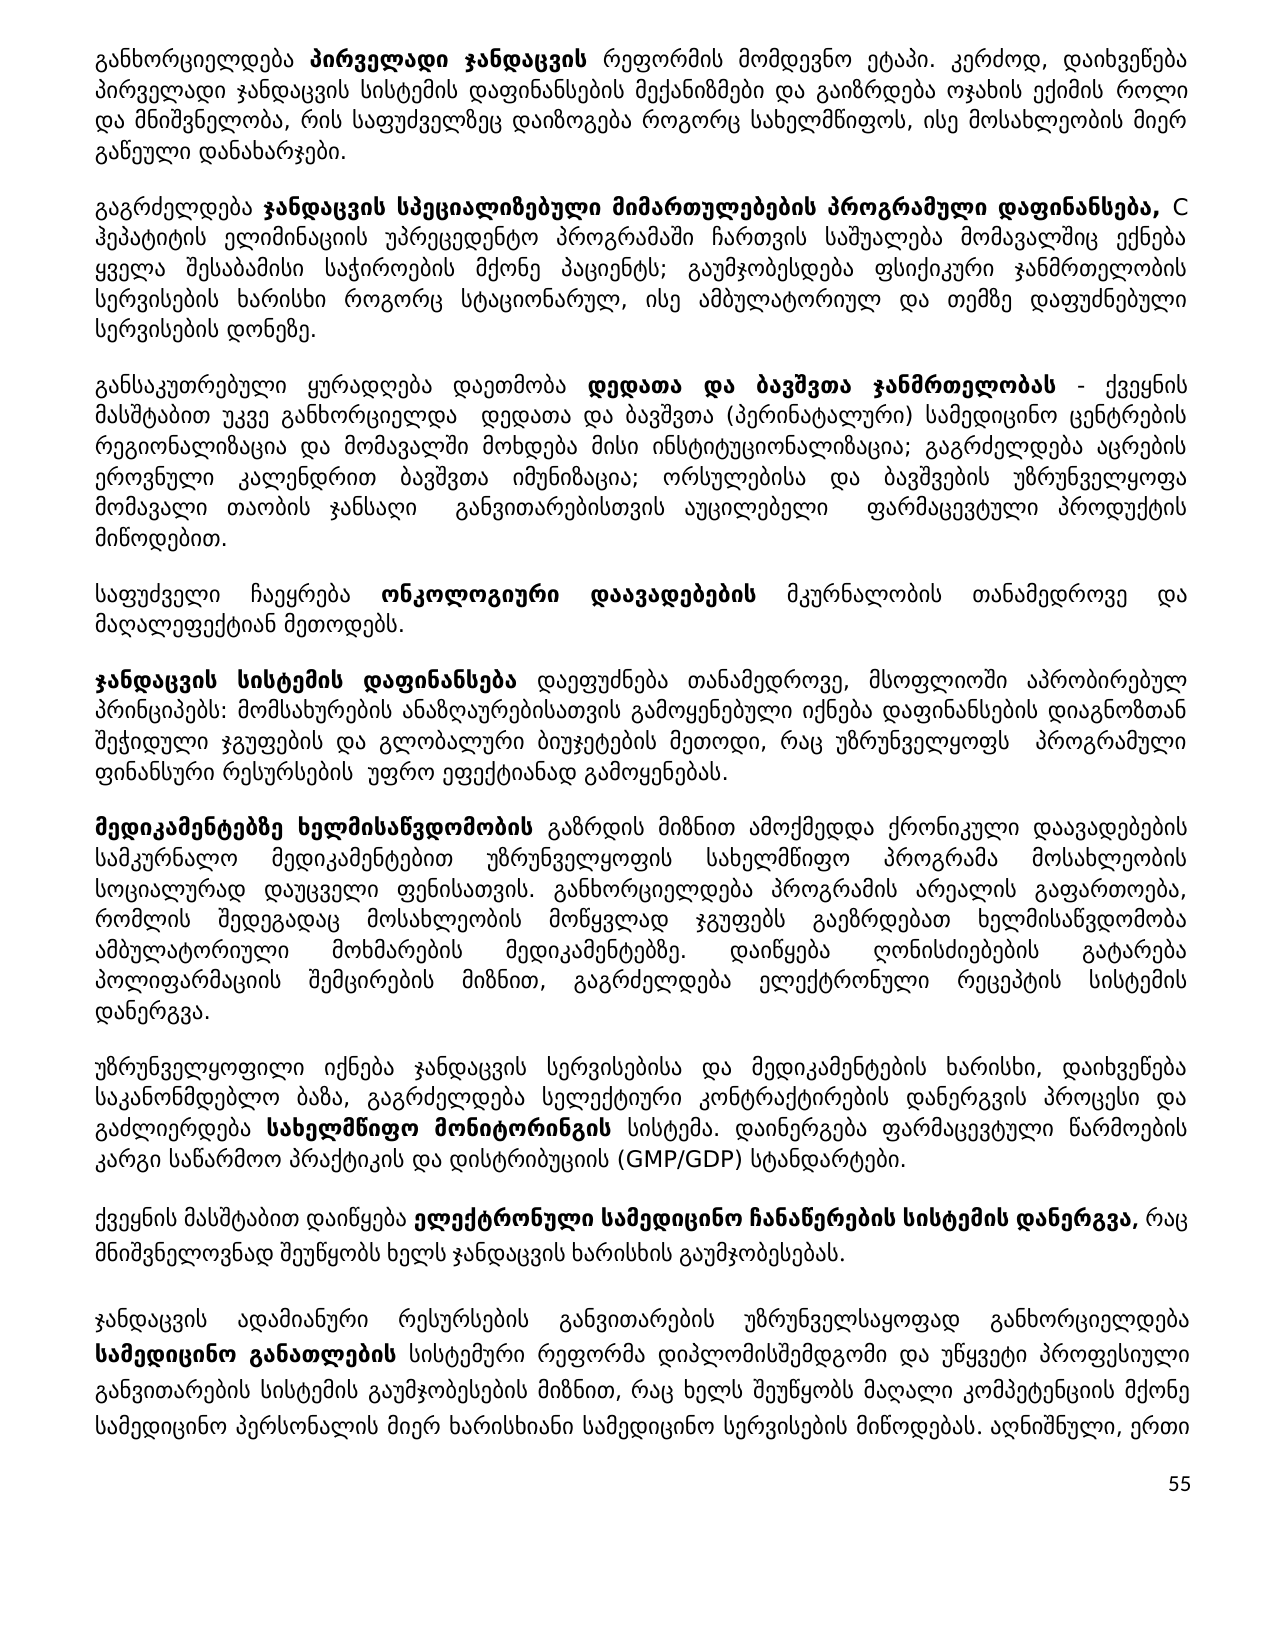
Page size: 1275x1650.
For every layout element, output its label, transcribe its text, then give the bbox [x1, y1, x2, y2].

text საფუძველი ჩაეყრება ონკოლოგიური დაავადებების მკურნალობის თანამედროვე და მაღალეფექტიან მეთოდებს. [94, 581, 1188, 638]
text განხორციელდება პირველადი ჯანდაცვის რეფორმის მომდევნო ეტაპი. კერძოდ, დაიხვეწება პირველადი ჯანდაცვის სისტემის დაფინანსების მექანიზმები და გაიზრდება ოჯახის ექიმის როლი და მნიშვნელობა, რის საფუძველზეც დაიზოგება როგორც სახელმწიფოს, ისე მოსახლეობის მიერ გაწეული დანახარჯები. [94, 46, 1188, 165]
text განსაკუთრებული ყურადღება დაეთმობა დედათა და ბავშვთა ჯანმრთელობას - ქვეყნის მასშტაბით უკვე განხორციელდა დედათა და ბავშვთა (პერინატალური) სამედიცინო ცენტრების რეგიონალიზაცია და მომავალში მოხდება მისი ინსტიტუციონალიზაცია; გაგრძელდება აცრების ეროვნული კალენდრით ბავშვთა იმუნიზაცია; ორსულებისა და ბავშვების უზრუნველყოფა მომავალი თაობის ჯანსაღი განვითარებისთვის აუცილებელი ფარმაცევტული პროდუქტის მიწოდებით. [94, 372, 1188, 552]
text ქვეყნის მასშტაბით დაიწყება ელექტრონული სამედიცინო ჩანაწერების სისტემის დანერგვა, რაც მნიშვნელოვნად შეუწყობს ხელს ჯანდაცვის ხარისხის გაუმჯობესებას. [94, 1201, 1188, 1269]
text ჯანდაცვის სისტემის დაფინანსება დაეფუძნება თანამედროვე, მსოფლიოში აპრობირებულ პრინციპებს: მომსახურების ანაზღაურებისათვის გამოყენებული იქნება დაფინანსების დიაგნოზთან შეჭიდული ჯგუფების და გლობალური ბიუჯეტების მეთოდი, რაც უზრუნველყოფს პროგრამული ფინანსური რესურსების უფრო ეფექტიანად გამოყენებას. [94, 667, 1188, 786]
text მედიკამენტებზე ხელმისაწვდომობის გაზრდის მიზნით ამოქმედდა ქრონიკული დაავადებების სამკურნალო მედიკამენტებით უზრუნველყოფის სახელმწიფო პროგრამა მოსახლეობის სოციალურად დაუცველი ფენისათვის. განხორციელდება პროგრამის არეალის გაფართოება, რომლის შედეგადაც მოსახლეობის მოწყვლად ჯგუფებს გაეზრდებათ ხელმისაწვდომობა ამბულატორიული მოხმარების მედიკამენტებზე. დაიწყება ღონისძიებების გატარება პოლიფარმაციის შემცირების მიზნით, გაგრძელდება ელექტრონული რეცეპტის სისტემის დანერგვა. [94, 814, 1188, 1025]
text გაგრძელდება ჯანდაცვის სპეციალიზებული მიმართულებების პროგრამული დაფინანსება, C ჰეპატიტის ელიმინაციის უპრეცედენტო პროგრამაში ჩართვის საშუალება მომავალშიც ექნება ყველა შესაბამისი საჭიროების მქონე პაციენტს; გაუმჯობესდება ფსიქიკური ჯანმრთელობის სერვისების ხარისხი როგორც სტაციონარულ, ისე ამბულატორიულ და თემზე დაფუძნებული სერვისების დონეზე. [94, 194, 1188, 343]
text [94, 1302, 1191, 1442]
text უზრუნველყოფილი იქნება ჯანდაცვის სერვისებისა და მედიკამენტების ხარისხი, დაიხვეწება საკანონმდებლო ბაზა, გაგრძელდება სელექტიური კონტრაქტირების დანერგვის პროცესი და გაძლიერდება სახელმწიფო მონიტორინგის სისტემა. დაინერგება ფარმაცევტული წარმოების კარგი საწარმოო პრაქტიკის და დისტრიბუციის (GMP/GDP) სტანდარტები. [94, 1054, 1188, 1172]
